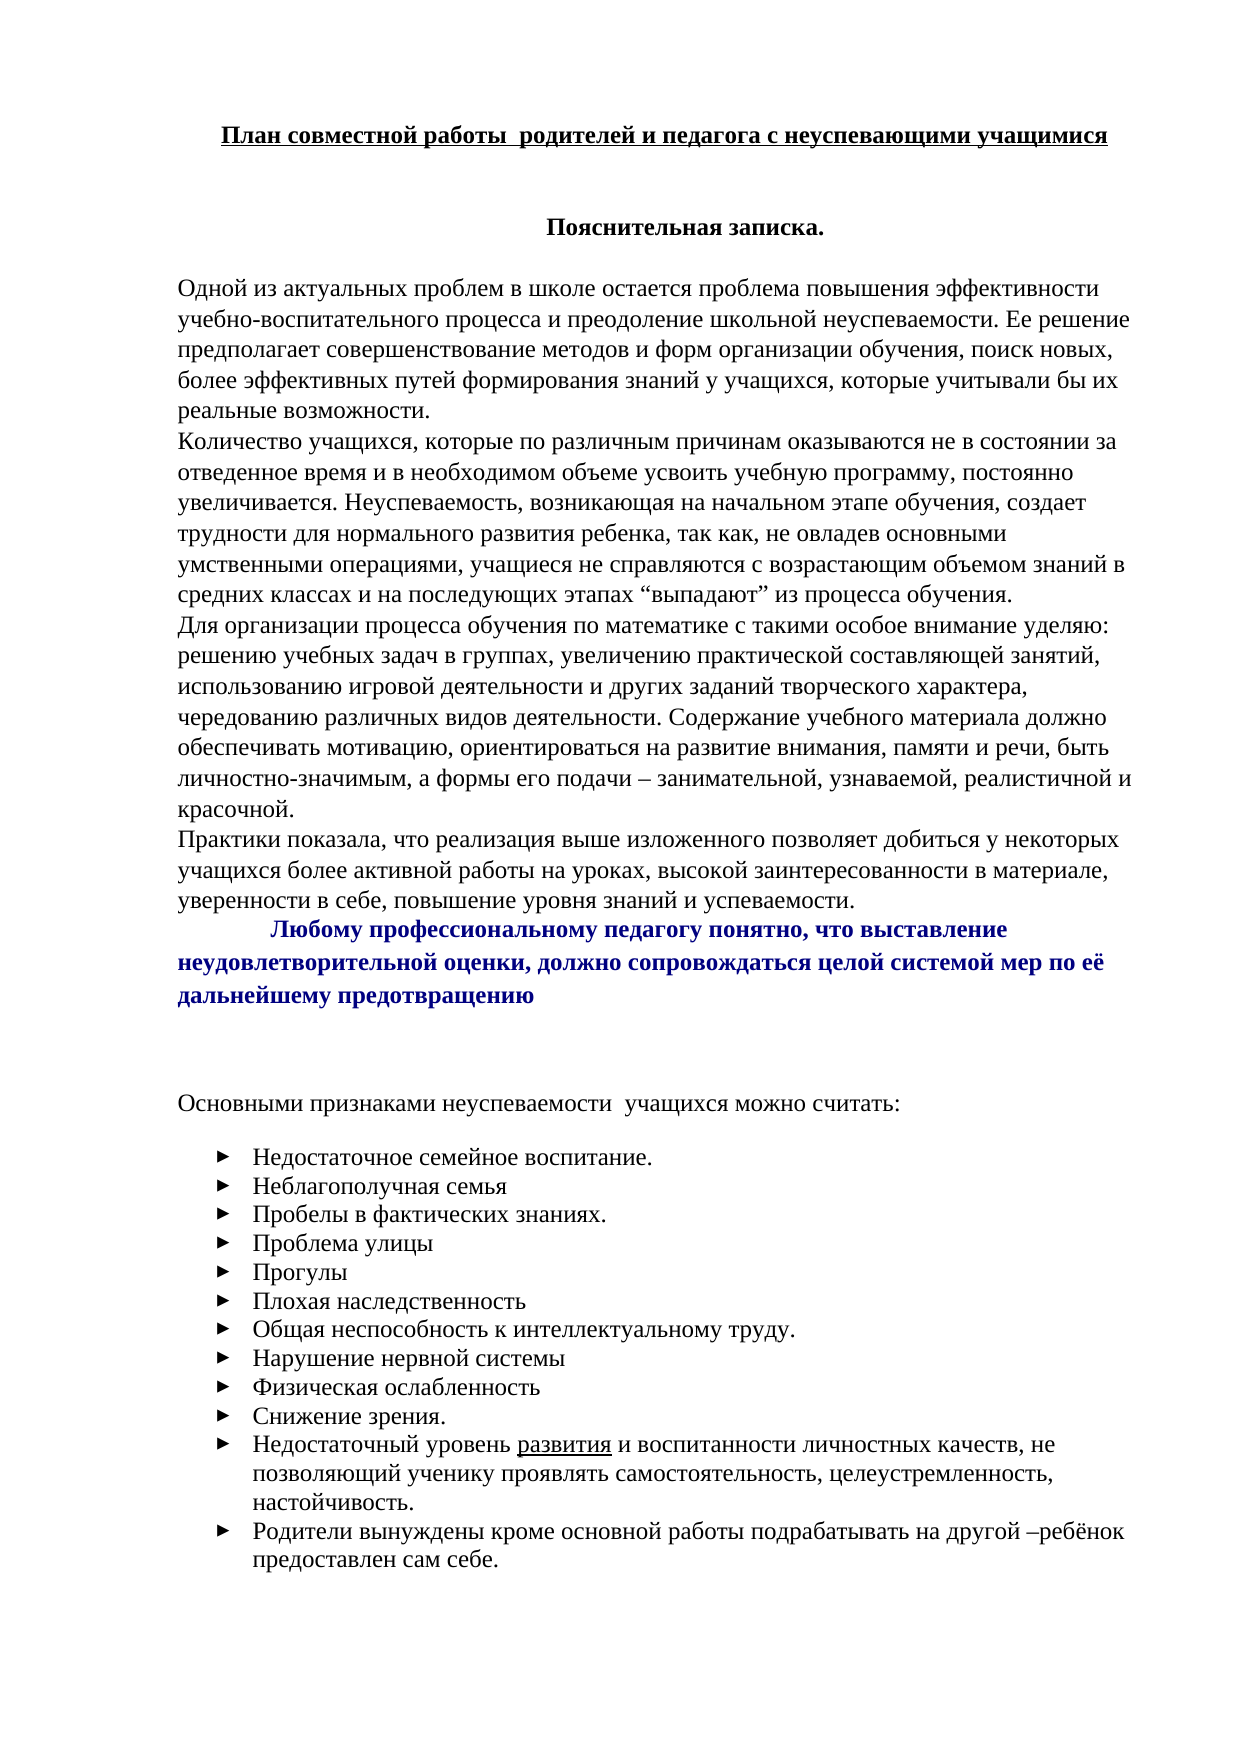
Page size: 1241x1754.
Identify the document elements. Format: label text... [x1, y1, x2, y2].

text Пояснительная записка. [177, 210, 1152, 241]
text Количество учащихся, которые по различным причинам оказываются не в состоянии за отведенное время и в необходимом объеме усвоить учебную программу, постоянно увеличивается. Неуспеваемость, возникающая на начальном этапе обучения, создает трудности для нормального развития ребенка, так как, не овладев основными умственными операциями, учащиеся не справляются с возрастающим объемом знаний в средних классах и на последующих этапах “выпадают” из процесса обучения. [177, 424, 1152, 608]
list Неблагополучная семья [215, 1171, 1152, 1199]
list Проблема улицы [215, 1228, 1152, 1257]
list Нарушение нервной системы [215, 1343, 1152, 1372]
text План совместной работы родителей и педагога с неуспевающими учащимися [177, 118, 1152, 149]
list Недостаточное семейное воспитание. [215, 1142, 1152, 1171]
text Любому профессиональному педагогу понятно, что выставление неудовлетворительной оценки, должно сопровождаться целой системой мер по её дальнейшему предотвращению [177, 914, 1152, 1009]
list Недостаточный уровень развития и воспитанности личностных качеств, не позволяющий ученику проявлять самостоятельность, целеустремленность, настойчивость. [215, 1429, 1152, 1516]
list Прогулы [215, 1257, 1152, 1286]
list Физическая ослабленность [215, 1372, 1152, 1401]
list Плохая наследственность [215, 1286, 1152, 1314]
text Основными признаками неуспеваемости учащихся можно считать: [177, 1088, 1152, 1117]
text Практики показала, что реализация выше изложенного позволяет добиться у некоторых учащихся более активной работы на уроках, высокой заинтересованности в материале, уверенности в себе, повышение уровня знаний и успеваемости. [177, 822, 1152, 914]
list Общая неспособность к интеллектуальному труду. [215, 1314, 1152, 1343]
text Для организации процесса обучения по математике с такими особое внимание уделяю: решению учебных задач в группах, увеличению практической составляющей занятий, использованию игровой деятельности и других заданий творческого характера, чередованию различных видов деятельности. Содержание учебного материала должно обеспечивать мотивацию, ориентироваться на развитие внимания, памяти и речи, быть личностно-значимым, а формы его подачи – занимательной, узнаваемой, реалистичной и красочной. [177, 608, 1152, 822]
list Снижение зрения. [215, 1401, 1152, 1429]
list Родители вынуждены кроме основной работы подрабатывать на другой –ребёнок предоставлен сам себе. [215, 1516, 1152, 1573]
list Пробелы в фактических знаниях. [215, 1199, 1152, 1228]
text Одной из актуальных проблем в школе остается проблема повышения эффективности учебно-воспитательного процесса и преодоление школьной неуспеваемости. Ее решение предполагает совершенствование методов и форм организации обучения, поиск новых, более эффективных путей формирования знаний у учащихся, которые учитывали бы их реальные возможности. [177, 271, 1152, 424]
